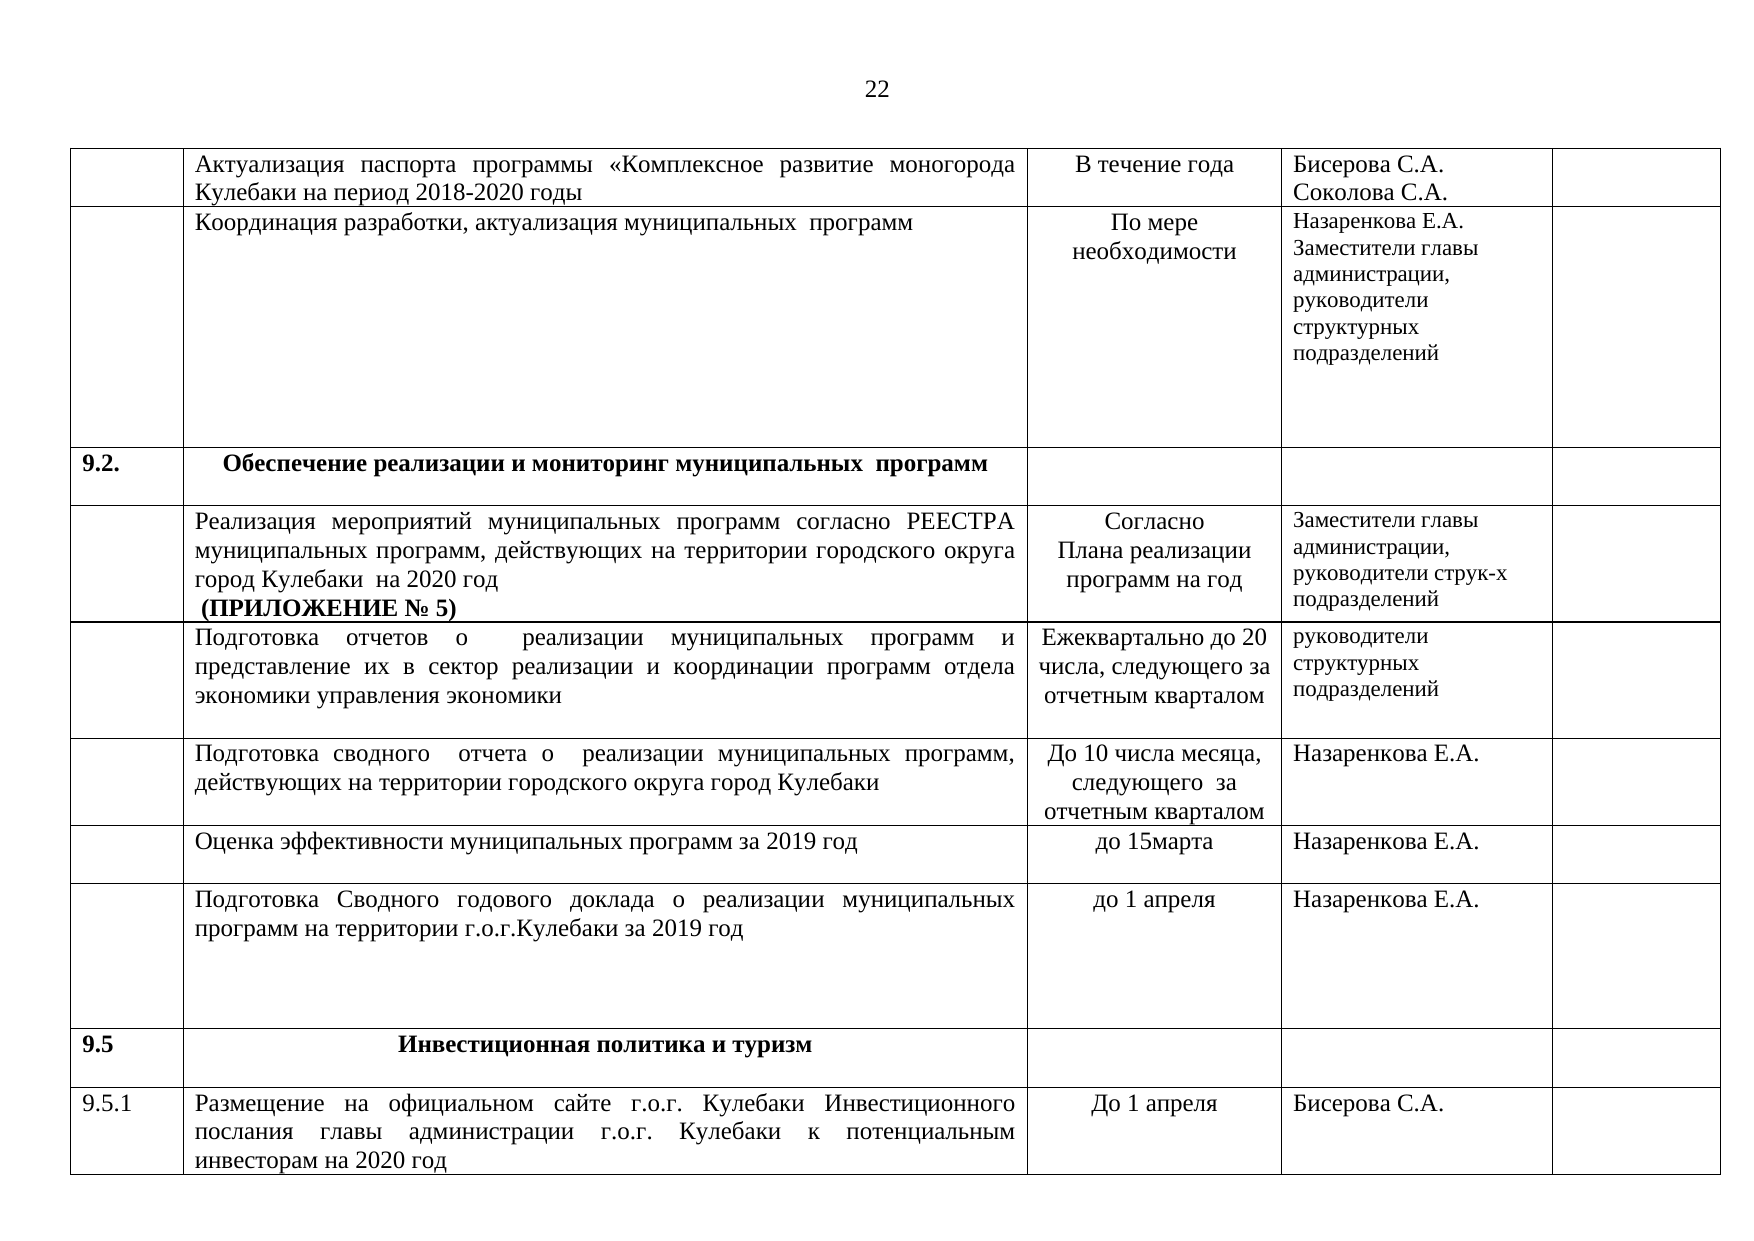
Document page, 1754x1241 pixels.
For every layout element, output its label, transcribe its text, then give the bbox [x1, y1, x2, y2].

table_cell Ежеквартально до 20 числа, следующего за отчетным кварталом [1028, 623, 1281, 737]
table_cell Назаренкова Е.А. [1282, 739, 1552, 825]
table_cell [1282, 1029, 1552, 1087]
table_cell Назаренкова Е.А. [1282, 826, 1552, 883]
table_cell [1553, 149, 1720, 206]
table_cell Назаренкова Е.А. Заместители главы администрации, руководители структурных подразделений [1282, 207, 1552, 447]
table_cell [71, 149, 183, 206]
table_cell [1028, 448, 1281, 505]
table_cell [1553, 884, 1720, 1028]
table_cell Назаренкова Е.А. [1282, 884, 1552, 1028]
table_cell [1553, 207, 1720, 447]
table_cell Согласно Плана реализации программ на год [1028, 506, 1281, 621]
table_cell [1553, 739, 1720, 825]
table_cell [1553, 623, 1720, 737]
table_cell [71, 826, 183, 883]
table_cell [1028, 1029, 1281, 1087]
table_cell [1282, 448, 1552, 505]
table_cell до 15марта [1028, 826, 1281, 883]
table_cell [1553, 448, 1720, 505]
table_cell [71, 623, 183, 737]
table_cell По мере необходимости [1028, 207, 1281, 447]
table_cell [71, 207, 183, 447]
table_cell Подготовка сводного отчета о реализации муниципальных программ, действующих на территории городского округа город Кулебаки [184, 739, 1027, 825]
table_cell Обеспечение реализации и мониторинг муниципальных программ [184, 448, 1027, 505]
table_cell До 10 числа месяца, следующего за отчетным кварталом [1028, 739, 1281, 825]
table_cell руководители структурных подразделений [1282, 623, 1552, 737]
table_cell До 1 апреля [1028, 1088, 1281, 1174]
table_cell [1553, 506, 1720, 621]
table_cell [1553, 826, 1720, 883]
table_cell Бисерова С.А. Соколова С.А. [1282, 149, 1552, 206]
table_cell Инвестиционная политика и туризм [184, 1029, 1027, 1087]
table_cell до 1 апреля [1028, 884, 1281, 1028]
table_cell Реализация мероприятий муниципальных программ согласно РЕЕСТРА муниципальных программ, действующих на территории городского округа город Кулебаки на 2020 год (ПРИЛОЖЕНИЕ № 5) [184, 506, 1027, 621]
table_cell 9.5.1 [71, 1088, 183, 1174]
table_cell Координация разработки, актуализация муниципальных программ [184, 207, 1027, 447]
table_cell Подготовка Сводного годового доклада о реализации муниципальных программ на территории г.о.г.Кулебаки за 2019 год [184, 884, 1027, 1028]
table_cell [71, 884, 183, 1028]
table_cell В течение года [1028, 149, 1281, 206]
table_cell 9.5 [71, 1029, 183, 1087]
table_cell [71, 506, 183, 621]
table_cell Подготовка отчетов о реализации муниципальных программ и представление их в сектор реализации и координации программ отдела экономики управления экономики [184, 623, 1027, 737]
table_cell Оценка эффективности муниципальных программ за 2019 год [184, 826, 1027, 883]
table_cell Актуализация паспорта программы «Комплексное развитие моногорода Кулебаки на период 2018-2020 годы [184, 149, 1027, 206]
table_cell 9.2. [71, 448, 183, 505]
table_cell Бисерова С.А. [1282, 1088, 1552, 1174]
table_cell Заместители главы администрации, руководители струк-х подразделений [1282, 506, 1552, 621]
table_cell [1553, 1029, 1720, 1087]
table_cell Размещение на официальном сайте г.о.г. Кулебаки Инвестиционного послания главы администрации г.о.г. Кулебаки к потенциальным инвесторам на 2020 год [184, 1088, 1027, 1174]
table_cell [71, 739, 183, 825]
table_cell [1553, 1088, 1720, 1174]
